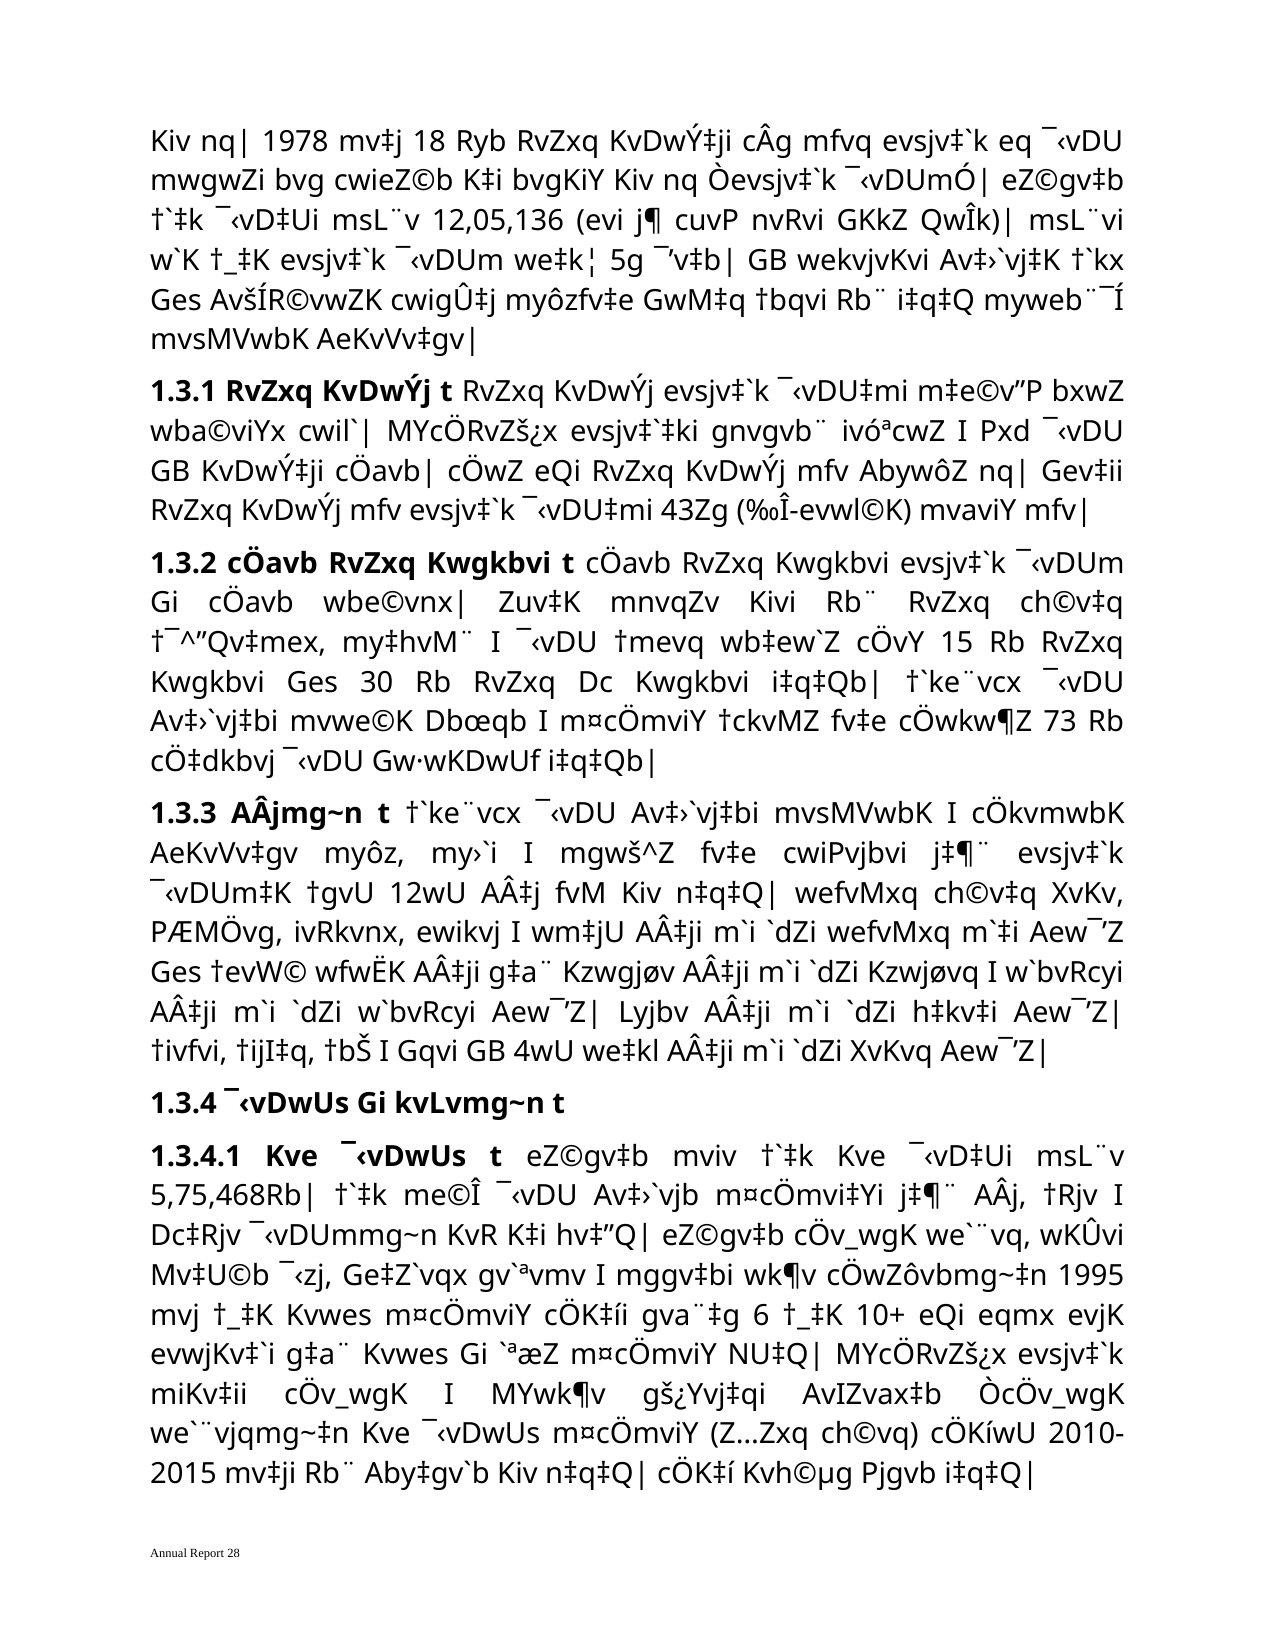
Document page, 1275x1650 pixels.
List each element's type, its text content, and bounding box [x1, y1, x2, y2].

text 1.3.2 cÖavb RvZxq Kwgkbvi t cÖavb RvZxq Kwgkbvi evsjv‡`k ¯‹vDUm Gi cÖavb wbe©vnx| Zuv‡K mnvqZv Kivi Rb¨ RvZxq ch©v‡q †¯^”Qv‡mex, my‡hvM¨ I ¯‹vDU †mevq wb‡ew`Z cÖvY 15 Rb RvZxq Kwgkbvi Ges 30 Rb RvZxq Dc Kwgkbvi i‡q‡Qb| †`ke¨vcx ¯‹vDU Av‡›`vj‡bi mvwe©K Dbœqb I m¤cÖmviY †ckvMZ fv‡e cÖwkw¶Z 73 Rb cÖ‡dkbvj ¯‹vDU Gw·wKDwUf i‡q‡Qb| [150, 542, 1125, 780]
text 1.3.3 AÂjmg~n t †`ke¨vcx ¯‹vDU Av‡›`vj‡bi mvsMVwbK I cÖkvmwbK AeKvVv‡gv myôz, my›`i I mgwš^Z fv‡e cwiPvjbvi j‡¶¨ evsjv‡`k ¯‹vDUm‡K †gvU 12wU AÂ‡j fvM Kiv n‡q‡Q| wefvMxq ch©v‡q XvKv, PÆMÖvg, ivRkvnx, ewikvj I wm‡jU AÂ‡ji m`i `dZi wefvMxq m`‡i Aew¯’Z Ges †evW© wfwËK AÂ‡ji g‡a¨ Kzwgjøv AÂ‡ji m`i `dZi Kzwjøvq I w`bvRcyi AÂ‡ji m`i `dZi w`bvRcyi Aew¯’Z| Lyjbv AÂ‡ji m`i `dZi h‡kv‡i Aew¯’Z| †ivfvi, †ijI‡q, †bŠ I Gqvi GB 4wU we‡kl AÂ‡ji m`i `dZi XvKvq Aew¯’Z| [150, 792, 1125, 1070]
text 1.3.1 RvZxq KvDwÝj t RvZxq KvDwÝj evsjv‡`k ¯‹vDU‡mi m‡e©v”P bxwZ wba©viYx cwil`| MYcÖRvZš¿x evsjv‡`‡ki gnvgvb¨ ivóªcwZ I Pxd ¯‹vDU GB KvDwÝ‡ji cÖavb| cÖwZ eQi RvZxq KvDwÝj mfv AbywôZ nq| Gev‡ii RvZxq KvDwÝj mfv evsjv‡`k ¯‹vDU‡mi 43Zg (‰Î-evwl©K) mvaviY mfv| [150, 371, 1125, 529]
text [150, 120, 1125, 358]
text 1.3.4 ¯‹vDwUs Gi kvLvmg~n t [150, 1083, 1125, 1122]
text 1.3.4.1 Kve ¯‹vDwUs t eZ©gv‡b mviv †`‡k Kve ¯‹vD‡Ui msL¨v 5,75,468Rb| †`‡k me©Î ¯‹vDU Av‡›`vjb m¤cÖmvi‡Yi j‡¶¨ AÂj, †Rjv I Dc‡Rjv ¯‹vDUmmg~n KvR K‡i hv‡”Q| eZ©gv‡b cÖv_wgK we`¨vq, wKÛvi Mv‡U©b ¯‹zj, Ge‡Z`vqx gv`ªvmv I mggv‡bi wk¶v cÖwZôvbmg~‡n 1995 mvj †_‡K Kvwes m¤cÖmviY cÖK‡íi gva¨‡g 6 †_‡K 10+ eQi eqmx evjK evwjKv‡`i g‡a¨ Kvwes Gi `ªæZ m¤cÖmviY NU‡Q| MYcÖRvZš¿x evsjv‡`k miKv‡ii cÖv_wgK I MYwk¶v gš¿Yvj‡qi AvIZvax‡b ÒcÖv_wgK we`¨vjqmg~‡n Kve ¯‹vDwUs m¤cÖmviY (Z…Zxq ch©vq) cÖKíwU 2010-2015 mv‡ji Rb¨ Aby‡gv`b Kiv n‡q‡Q| cÖK‡í Kvh©µg Pjgvb i‡q‡Q| [150, 1135, 1125, 1492]
